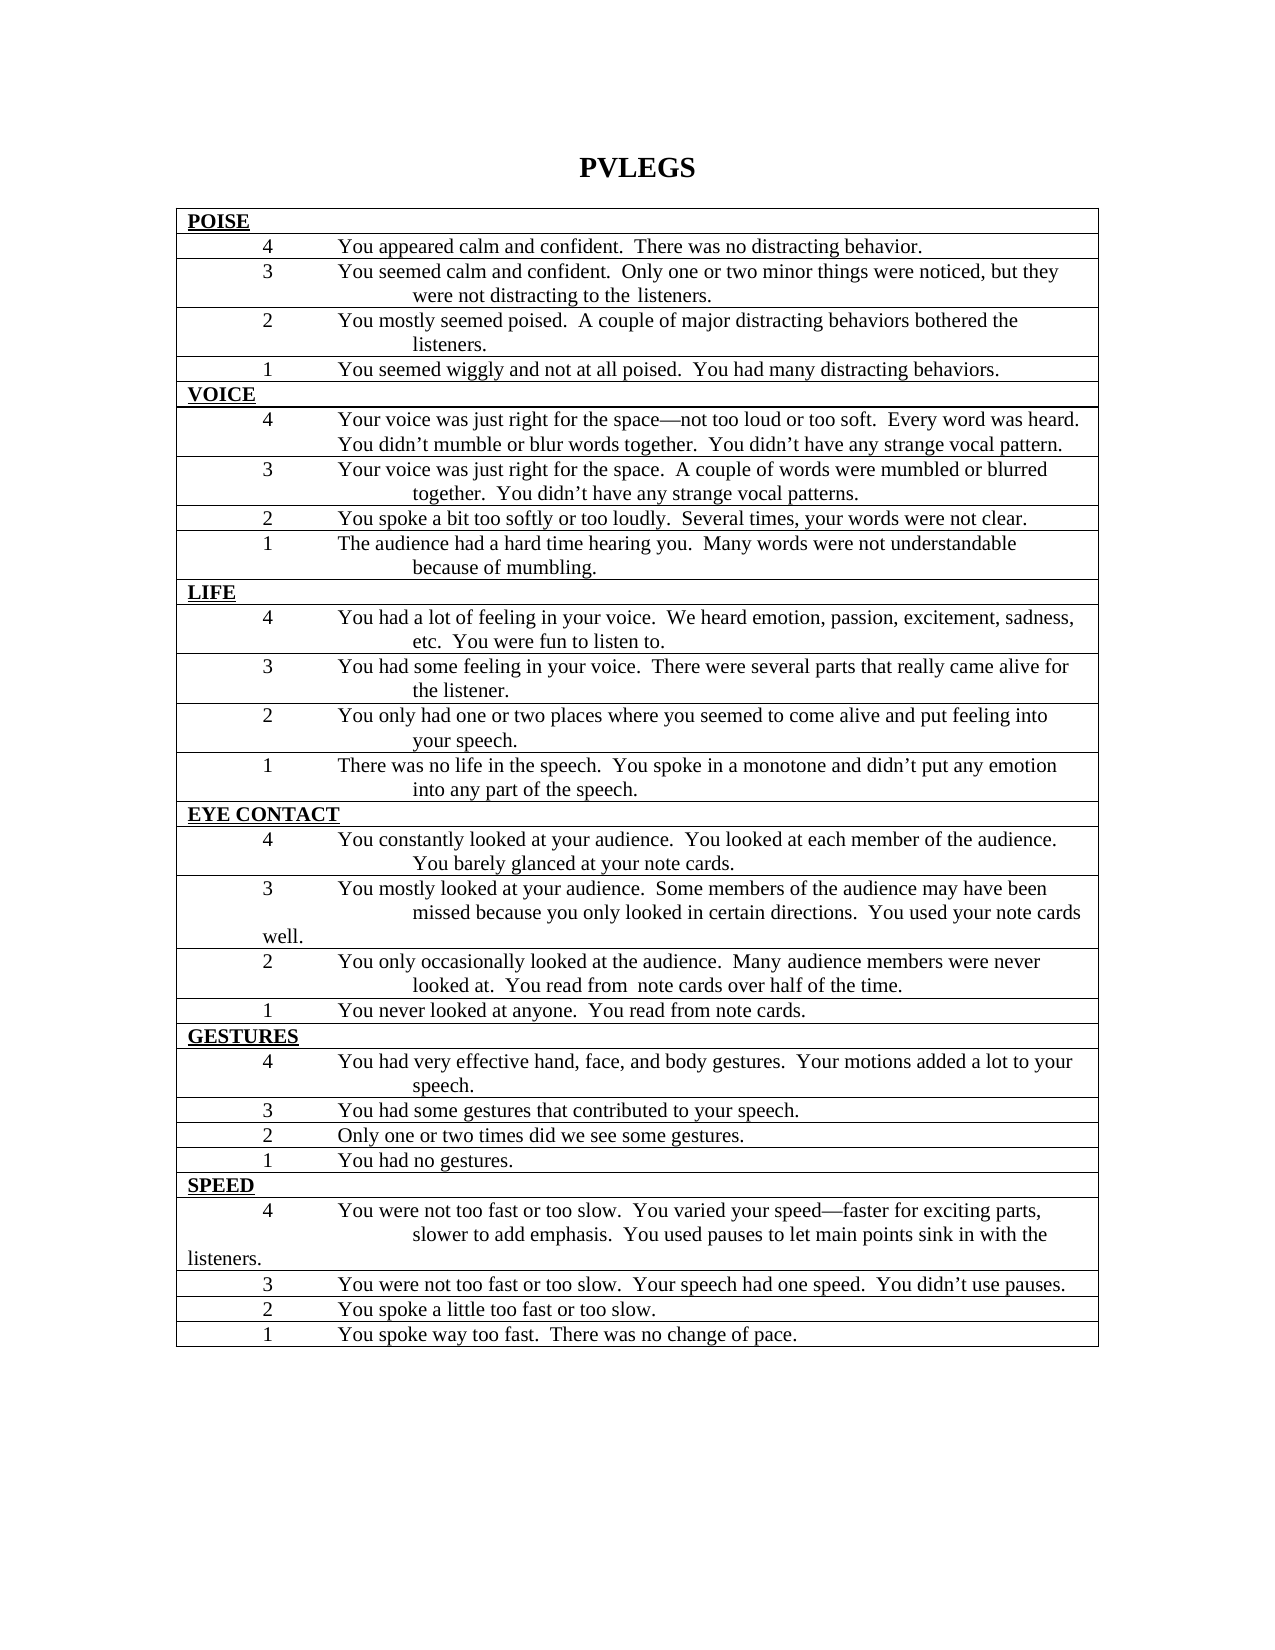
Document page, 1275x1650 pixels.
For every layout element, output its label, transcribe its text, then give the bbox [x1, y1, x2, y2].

table_cell 4 You were not too fast or too slow. You varied your speed—faster for exciting parts, slower to add emphasis. You used pauses to let main points sink in with the listeners. [177, 1198, 1098, 1270]
table_cell 4 You appeared calm and confident. There was no distracting behavior. [177, 234, 1098, 258]
table_cell 3 You seemed calm and confident. Only one or two minor things were noticed, but they were not distracting to the listeners. [177, 259, 1098, 307]
table_cell 3 You had some gestures that contributed to your speech. [177, 1098, 1098, 1122]
table_cell 2 Only one or two times did we see some gestures. [177, 1123, 1098, 1147]
table_cell 3 You had some feeling in your voice. There were several parts that really came alive for the listener. [177, 654, 1098, 702]
table_cell 1 You had no gestures. [177, 1148, 1098, 1172]
table_cell 1 There was no life in the speech. You spoke in a monotone and didn’t put any emotion into any part of the speech. [177, 753, 1098, 801]
table_cell 4 You had a lot of feeling in your voice. We heard emotion, passion, excitement, sadness, etc. You were fun to listen to. [177, 605, 1098, 653]
table_cell VOICE [177, 382, 1098, 406]
text PVLEGS [187, 150, 1087, 183]
table_cell 4 You had very effective hand, face, and body gestures. Your motions added a lot to your speech. [177, 1049, 1098, 1097]
table_cell 2 You only had one or two places where you seemed to come alive and put feeling into your speech. [177, 704, 1098, 752]
table_cell GESTURES [177, 1024, 1098, 1048]
table_cell 2 You spoke a little too fast or too slow. [177, 1297, 1098, 1321]
table_cell 1 You seemed wiggly and not at all poised. You had many distracting behaviors. [177, 357, 1098, 381]
table_cell SPEED [177, 1173, 1098, 1197]
table_cell LIFE [177, 580, 1098, 604]
table_cell 4 Your voice was just right for the space—not too loud or too soft. Every word was heard. You didn’t mumble or blur words together. You didn’t have any strange vocal pattern. [177, 408, 1098, 456]
table_cell 1 You spoke way too fast. There was no change of pace. [177, 1322, 1098, 1346]
table_cell 3 You mostly looked at your audience. Some members of the audience may have been missed because you only looked in certain directions. You used your note cards well. [177, 876, 1098, 948]
table_cell 2 You spoke a bit too softly or too loudly. Several times, your words were not clear. [177, 506, 1098, 530]
table_cell 4 You constantly looked at your audience. You looked at each member of the audience. You barely glanced at your note cards. [177, 827, 1098, 875]
table_cell 1 You never looked at anyone. You read from note cards. [177, 999, 1098, 1022]
table_cell 3 Your voice was just right for the space. A couple of words were mumbled or blurred together. You didn’t have any strange vocal patterns. [177, 457, 1098, 505]
table_cell EYE CONTACT [177, 802, 1098, 826]
table_cell 1 The audience had a hard time hearing you. Many words were not understandable because of mumbling. [177, 531, 1098, 579]
table_cell 3 You were not too fast or too slow. Your speech had one speed. You didn’t use pauses. [177, 1271, 1098, 1296]
table_cell 2 You only occasionally looked at the audience. Many audience members were never looked at. You read from note cards over half of the time. [177, 949, 1098, 997]
table_header POISE [177, 209, 1098, 233]
table_cell 2 You mostly seemed poised. A couple of major distracting behaviors bothered the listeners. [177, 308, 1098, 356]
